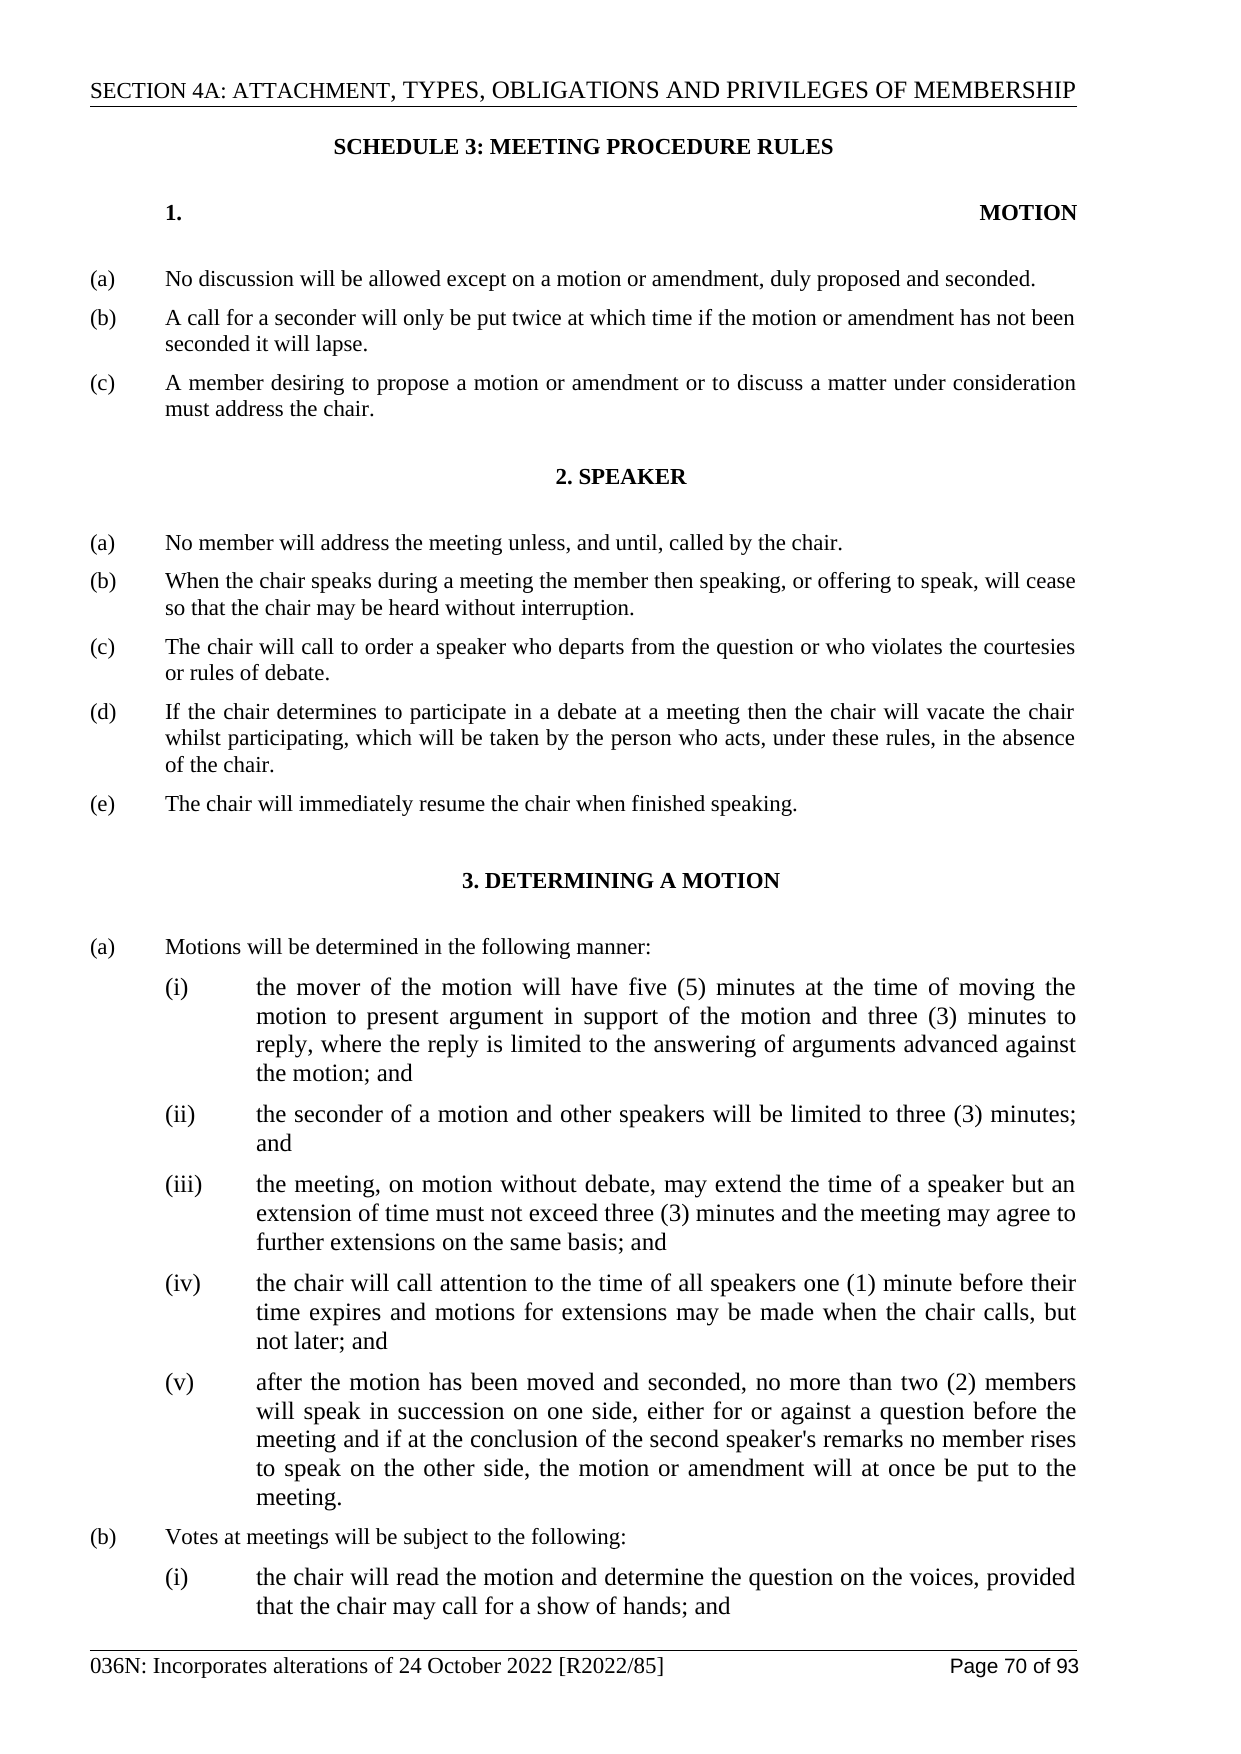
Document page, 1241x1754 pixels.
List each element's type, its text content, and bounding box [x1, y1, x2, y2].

text (i) the mover of the motion will have five (5) minutes at the time of moving the motion to present argument in support of the motion and three (3) minutes to reply, where the reply is limited to the answering of arguments advanced against the motion; and [165, 972, 1077, 1087]
text (a) No discussion will be allowed except on a motion or amendment, duly proposed and seconded. [90, 265, 1077, 291]
text (i) the chair will read the motion and determine the question on the voices, provided that the chair may call for a show of hands; and [165, 1562, 1077, 1619]
text (ii) the seconder of a motion and other speakers will be limited to three (3) minutes; and [165, 1099, 1077, 1157]
subtitle 2. SPEAKER [165, 463, 1077, 489]
text (c) A member desiring to propose a motion or amendment or to discuss a matter under consideration must address the chair. [90, 369, 1077, 422]
text (a) Motions will be determined in the following manner: [90, 933, 1077, 959]
text (d) If the chair determines to participate in a debate at a meeting then the chair will vacate the chair whilst participating, which will be taken by the person who acts, under these rules, in the absence of the chair. [90, 698, 1077, 777]
subtitle 3. DETERMINING A MOTION [165, 867, 1077, 894]
text (iv) the chair will call attention to the time of all speakers one (1) minute before their time expires and motions for extensions may be made when the chair calls, but not later; and [165, 1268, 1077, 1354]
text (e) The chair will immediately resume the chair when finished speaking. [90, 789, 1077, 816]
text (iii) the meeting, on motion without debate, may extend the time of a speaker but an extension of time must not exceed three (3) minutes and the meeting may agree to further extensions on the same basis; and [165, 1169, 1077, 1256]
text (b) When the chair speaks during a meeting the member then speaking, or offering to speak, will cease so that the chair may be heard without interruption. [90, 568, 1077, 620]
subtitle SCHEDULE 3: MEETING PROCEDURE RULES [90, 133, 1077, 159]
text (b) Votes at meetings will be subject to the following: [90, 1523, 1077, 1549]
text (v) after the motion has been moved and seconded, no more than two (2) members will speak in succession on one side, either for or against a question before the meeting and if at the conclusion of the second speaker's remarks no member rises to speak on the other side, the motion or amendment will at once be put to the meeting. [165, 1367, 1077, 1511]
text (a) No member will address the meeting unless, and until, called by the chair. [90, 529, 1077, 555]
text (b) A call for a seconder will only be put twice at which time if the motion or amendment has not been seconded it will lapse. [90, 304, 1077, 356]
text (c) The chair will call to order a speaker who departs from the question or who violates the courtesies or rules of debate. [90, 633, 1077, 686]
subtitle 1. MOTION [165, 199, 1077, 225]
